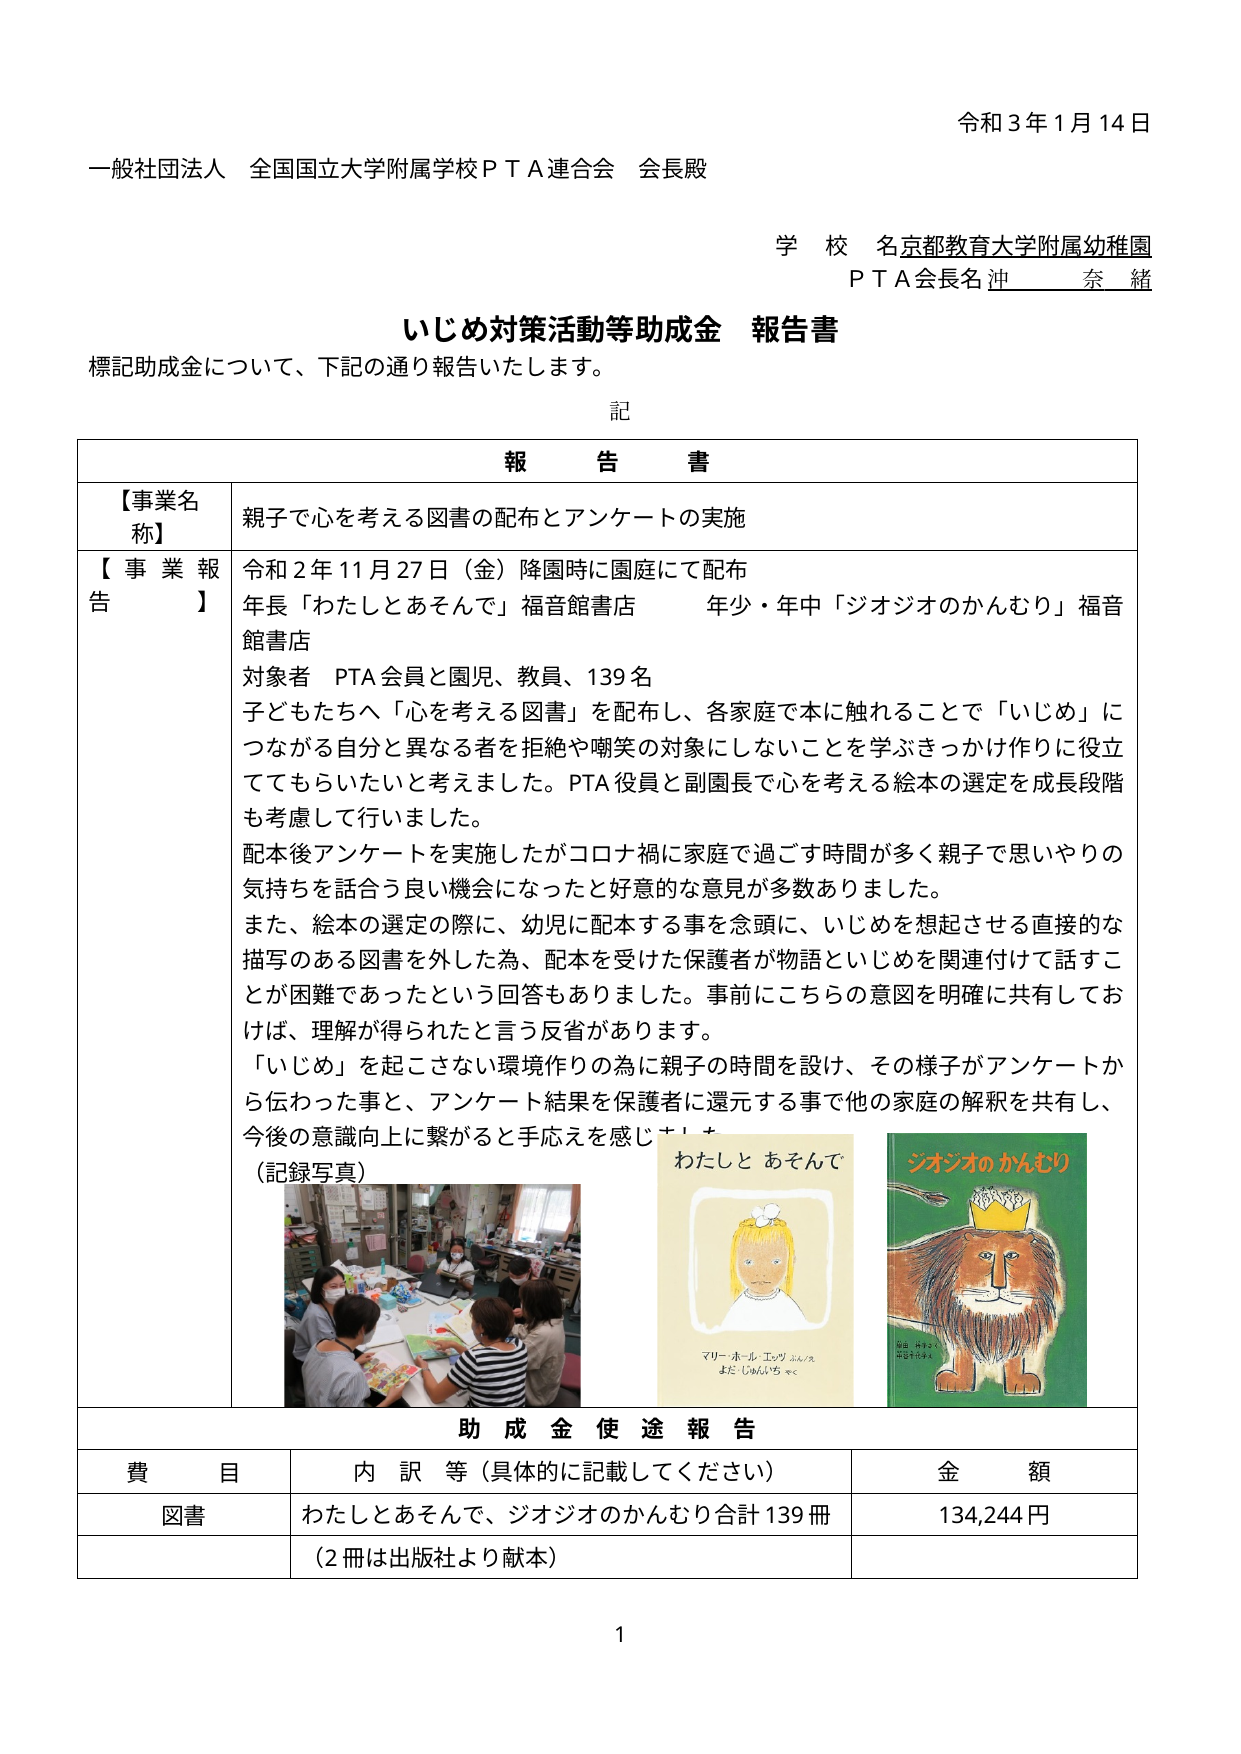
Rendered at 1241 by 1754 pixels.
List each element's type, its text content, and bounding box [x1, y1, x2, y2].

picture [657, 1134, 854, 1407]
picture [887, 1133, 1087, 1407]
table_cell [852, 1536, 1137, 1577]
table_cell 令和2年11月27日（金）降園時に園庭にて配布 年長「わたしとあそんで」福音館書店 年少・年中「ジオジオのかんむり」福音館書店 対象者 PTA会員と園児、教員、139名 子どもたちへ「心を考える図書」を配布し、各家庭で本に触れることで「いじめ」につながる自分と異なる者を拒絶や嘲笑の対象にしないことを学ぶきっかけ作りに役立ててもらいたいと考えました。PTA役員と副園長で心を考える絵本の選定を成長段階も考慮して行いました。 配本後アンケートを実施したがコロナ禍に家庭で過ごす時間が多く親子で思いやりの気持ちを話合う良い機会になったと好意的な意見が多数ありました。 また、絵本の選定の際に、幼児に配本する事を念頭に、いじめを想起させる直接的な描写のある図書を外した為、配本を受けた保護者が物語といじめを関連付けて話すことが困難であったという回答もありました。事前にこちらの意図を明確に共有しておけば、理解が得られたと言う反省があります。 「いじめ」を起こさない環境作りの為に親子の時間を設け、その様子がアンケートから伝わった事と、アンケート結果を保護者に還元する事で他の家庭の解釈を共有し、今後の意識向上に繋がると手応えを感じました。 （記録写真） [232, 551, 1137, 1407]
table_cell 親子で心を考える図書の配布とアンケートの実施 [232, 483, 1137, 549]
table_cell わたしとあそんで、ジオジオのかんむり合計139冊 [291, 1494, 851, 1535]
table_cell 内 訳 等（具体的に記載してください） [291, 1450, 851, 1492]
text 一般社団法人 全国国立大学附属学校ＰＴＡ連合会 会長殿 [88, 151, 1152, 184]
table_cell 図書 [78, 1494, 290, 1535]
table_cell 助 成 金 使 途 報 告 [78, 1408, 1137, 1449]
text ＰＴＡ会長名 沖 奈緒 [88, 261, 1152, 294]
table_cell （2冊は出版社より献本） [291, 1536, 851, 1577]
picture [284, 1184, 581, 1407]
table_cell [78, 1536, 290, 1577]
table_cell 【事業名称】 [78, 483, 231, 549]
text 学 校 名京都教育大学附属幼稚園 [88, 228, 1152, 261]
table_cell 費 目 [78, 1450, 290, 1492]
table_cell 金 額 [852, 1450, 1137, 1492]
subtitle 記 [88, 394, 1152, 426]
text 標記助成金について、下記の通り報告いたします。 [88, 349, 1152, 382]
text いじめ対策活動等助成金 報告書 [88, 307, 1152, 349]
table_header 報 告 書 [78, 440, 1137, 482]
table_cell 【事業報告】 [78, 551, 231, 1407]
table_cell 134,244円 [852, 1494, 1137, 1535]
text 令和3年1月14日 [88, 105, 1152, 138]
